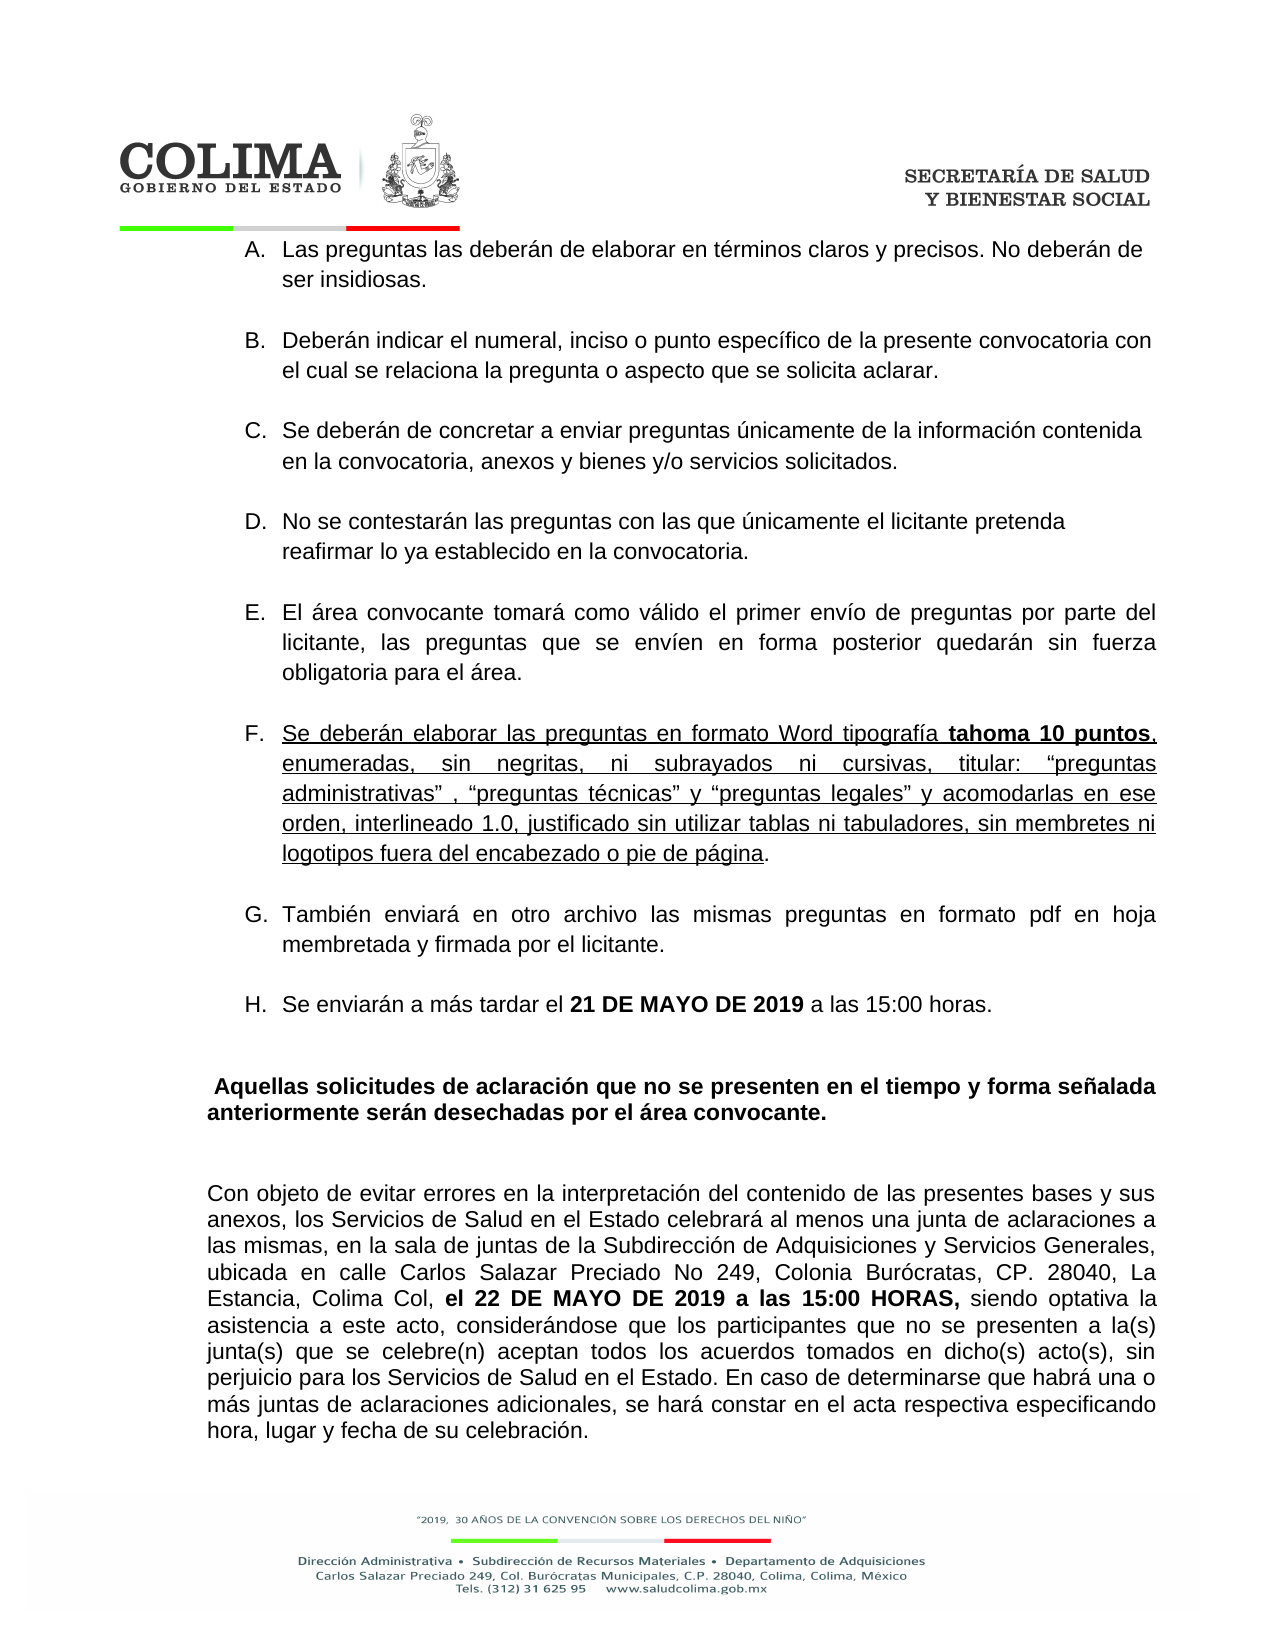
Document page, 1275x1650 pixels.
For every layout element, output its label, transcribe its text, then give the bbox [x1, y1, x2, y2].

text Aquellas solicitudes de aclaración que no se presenten en el tiempo y forma señalada anteriormente serán desechadas por el área convocante. [207, 1073, 1157, 1125]
picture [25, 1490, 1200, 1613]
list Se deberán elaborar las preguntas en formato Word tipografía tahoma 10 puntos, enumeradas, sin negritas, ni subrayados ni cursivas, titular: “preguntas administrativas” , “preguntas técnicas” y “preguntas legales” y acomodarlas en ese orden, interlineado 1.0, justificado sin utilizar tablas ni tabuladores, sin membretes ni logotipos fuera del encabezado o pie de página. [244, 719, 1157, 867]
picture [3, 29, 1267, 255]
list Se enviarán a más tardar el 21 DE MAYO DE 2019 a las 15:00 horas. [244, 991, 1157, 1018]
list No se contestarán las preguntas con las que únicamente el licitante pretenda reafirmar lo ya establecido en la convocatoria. [244, 508, 1157, 565]
list Deberán indicar el numeral, inciso o punto específico de la presente convocatoria con el cual se relaciona la pregunta o aspecto que se solicita aclarar. [244, 327, 1157, 383]
list También enviará en otro archivo las mismas preguntas en formato pdf en hoja membretada y firmada por el licitante. [244, 901, 1157, 957]
list Las preguntas las deberán de elaborar en términos claros y precisos. No deberán de ser insidiosas. [244, 236, 1157, 293]
text Con objeto de evitar errores en la interpretación del contenido de las presentes bases y sus anexos, los Servicios de Salud en el Estado celebrará al menos una junta de aclaraciones a las mismas, en la sala de juntas de la Subdirección de Adquisiciones y Servicios Generales, ubicada en calle Carlos Salazar Preciado No 249, Colonia Burócratas, CP. 28040, La Estancia, Colima Col, el 22 DE MAYO DE 2019 a las 15:00 HORAS, siendo optativa la asistencia a este acto, considerándose que los participantes que no se presenten a la(s) junta(s) que se celebre(n) aceptan todos los acuerdos tomados en dicho(s) acto(s), sin perjuicio para los Servicios de Salud en el Estado. En caso de determinarse que habrá una o más juntas de aclaraciones adicionales, se hará constar en el acta respectiva especificando hora, lugar y fecha de su celebración. [207, 1180, 1157, 1443]
list Se deberán de concretar a enviar preguntas únicamente de la información contenida en la convocatoria, anexos y bienes y/o servicios solicitados. [244, 417, 1157, 474]
list El área convocante tomará como válido el primer envío de preguntas por parte del licitante, las preguntas que se envíen en forma posterior quedarán sin fuerza obligatoria para el área. [244, 599, 1157, 686]
